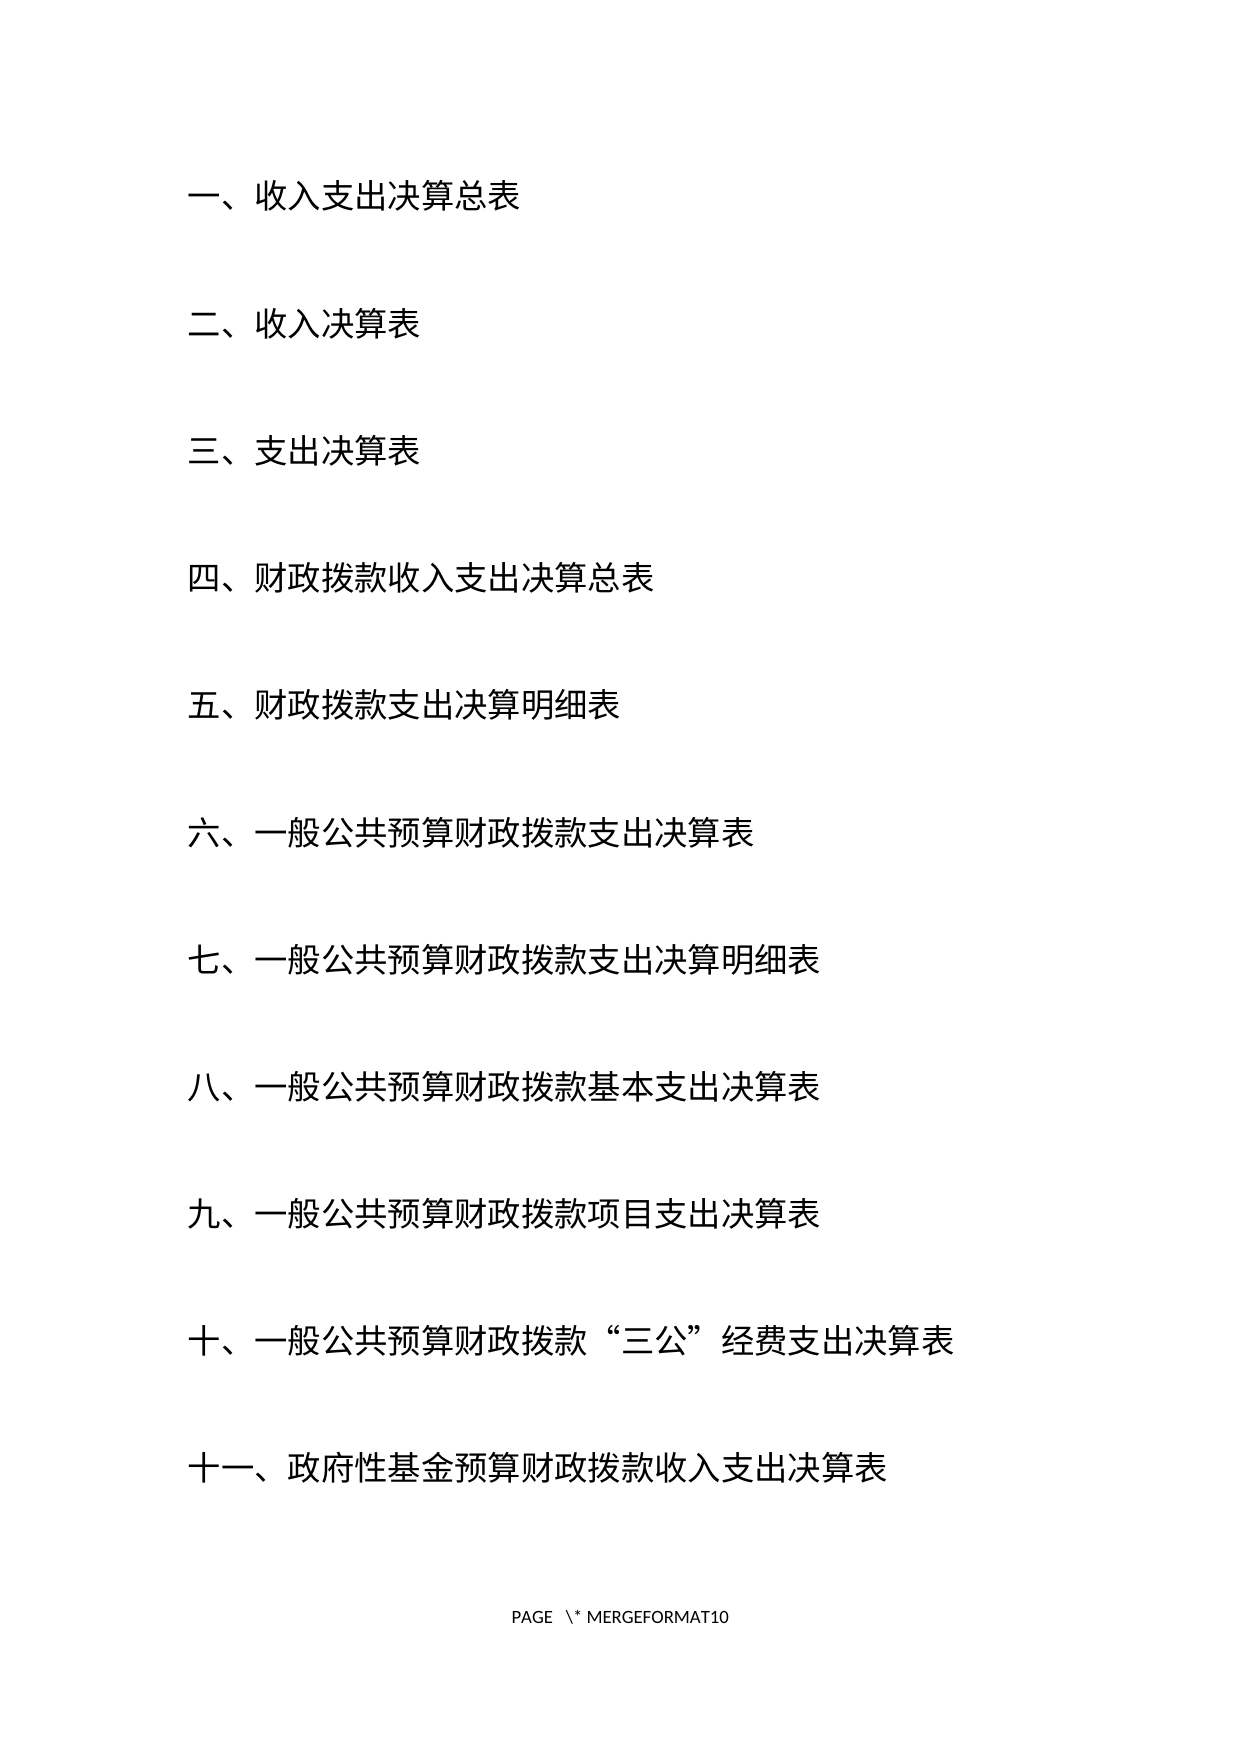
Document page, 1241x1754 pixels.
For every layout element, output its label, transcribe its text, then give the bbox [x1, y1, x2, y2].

subtitle 一、收入支出决算总表 [187, 162, 1053, 227]
subtitle 八、一般公共预算财政拨款基本支出决算表 [187, 1052, 1053, 1117]
subtitle 五、财政拨款支出决算明细表 [187, 671, 1053, 736]
subtitle 六、一般公共预算财政拨款支出决算表 [187, 798, 1053, 863]
subtitle 十、一般公共预算财政拨款“三公”经费支出决算表 [187, 1307, 1053, 1372]
subtitle 二、收入决算表 [187, 289, 1053, 354]
subtitle 十一、政府性基金预算财政拨款收入支出决算表 [187, 1434, 1053, 1499]
subtitle 九、一般公共预算财政拨款项目支出决算表 [187, 1179, 1053, 1244]
subtitle 四、财政拨款收入支出决算总表 [187, 543, 1053, 608]
subtitle 七、一般公共预算财政拨款支出决算明细表 [187, 925, 1053, 990]
subtitle 三、支出决算表 [187, 416, 1053, 481]
